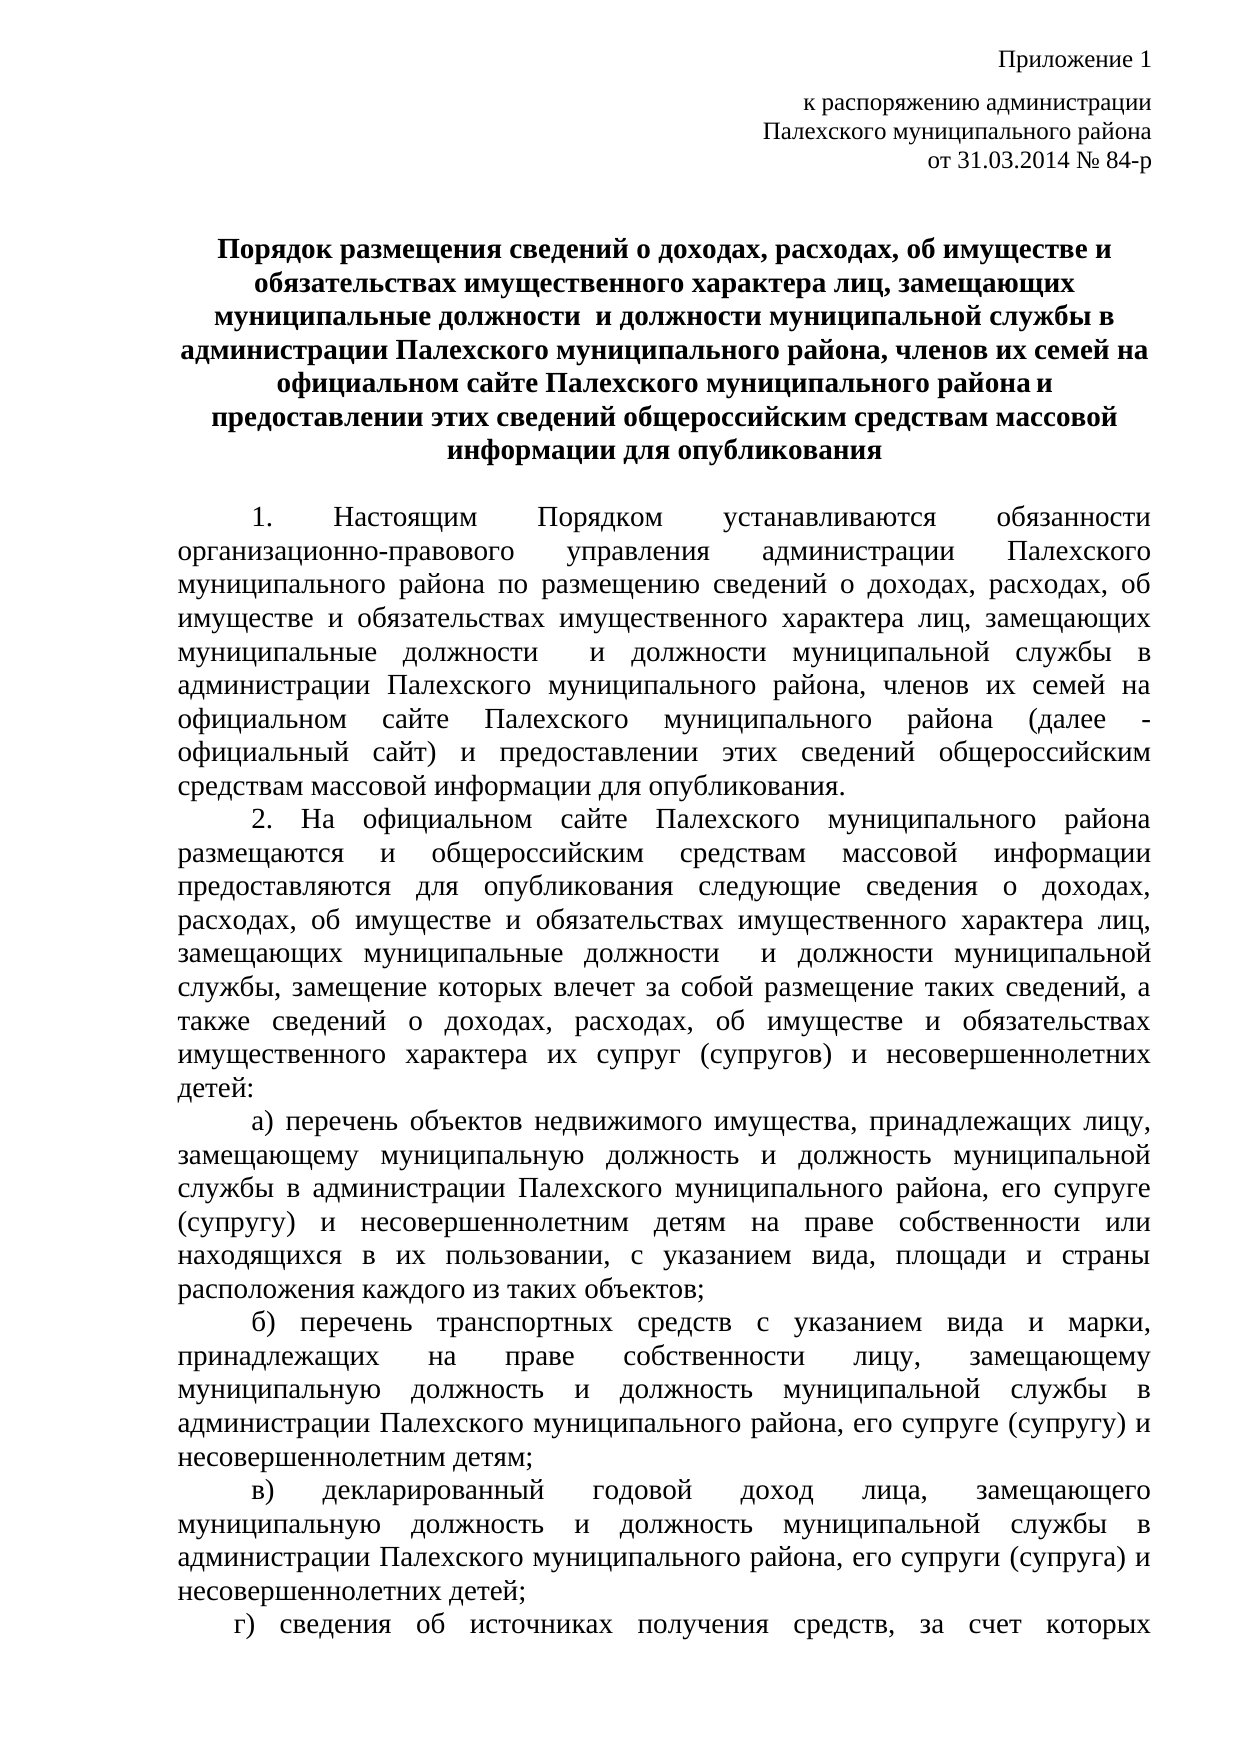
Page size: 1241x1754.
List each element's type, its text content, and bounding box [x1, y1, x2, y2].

text Приложение 1 [177, 44, 1152, 73]
text б) перечень транспортных средств с указанием вида и марки, принадлежащих на праве собственности лицу, замещающему муниципальную должность и должность муниципальной службы в администрации Палехского муниципального района, его супруге (супругу) и несовершеннолетним детям; [177, 1304, 1152, 1472]
text 2. На официальном сайте Палехского муниципального района размещаются и общероссийским средствам массовой информации предоставляются для опубликования следующие сведения о доходах, расходах, об имуществе и обязательствах имущественного характера лиц, замещающих муниципальные должности и должности муниципальной службы, замещение которых влечет за собой размещение таких сведений, а также сведений о доходах, расходах, об имуществе и обязательствах имущественного характера их супруг (супругов) и несовершеннолетних детей: [177, 801, 1152, 1103]
text к распоряжению администрации [177, 87, 1152, 116]
text Палехского муниципального района [177, 116, 1152, 145]
text 1. Настоящим Порядком устанавливаются обязанности организационно-правового управления администрации Палехского муниципального района по размещению сведений о доходах, расходах, об имуществе и обязательствах имущественного характера лиц, замещающих муниципальные должности и должности муниципальной службы в администрации Палехского муниципального района, членов их семей на официальном сайте Палехского муниципального района (далее - официальный сайт) и предоставлении этих сведений общероссийским средствам массовой информации для опубликования. [177, 499, 1152, 801]
text Порядок размещения сведений о доходах, расходах, об имуществе и обязательствах имущественного характера лиц, замещающих муниципальные должности и должности муниципальной службы в администрации Палехского муниципального района, членов их семей на официальном сайте Палехского муниципального района и предоставлении этих сведений общероссийским средствам массовой информации для опубликования [177, 231, 1152, 466]
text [177, 1606, 1152, 1640]
text в) декларированный годовой доход лица, замещающего муниципальную должность и должность муниципальной службы в администрации Палехского муниципального района, его супруги (супруга) и несовершеннолетних детей; [177, 1472, 1152, 1606]
text а) перечень объектов недвижимого имущества, принадлежащих лицу, замещающему муниципальную должность и должность муниципальной службы в администрации Палехского муниципального района, его супруге (супругу) и несовершеннолетним детям на праве собственности или находящихся в их пользовании, с указанием вида, площади и страны расположения каждого из таких объектов; [177, 1103, 1152, 1304]
text от 31.03.2014 № 84-р [177, 145, 1152, 174]
